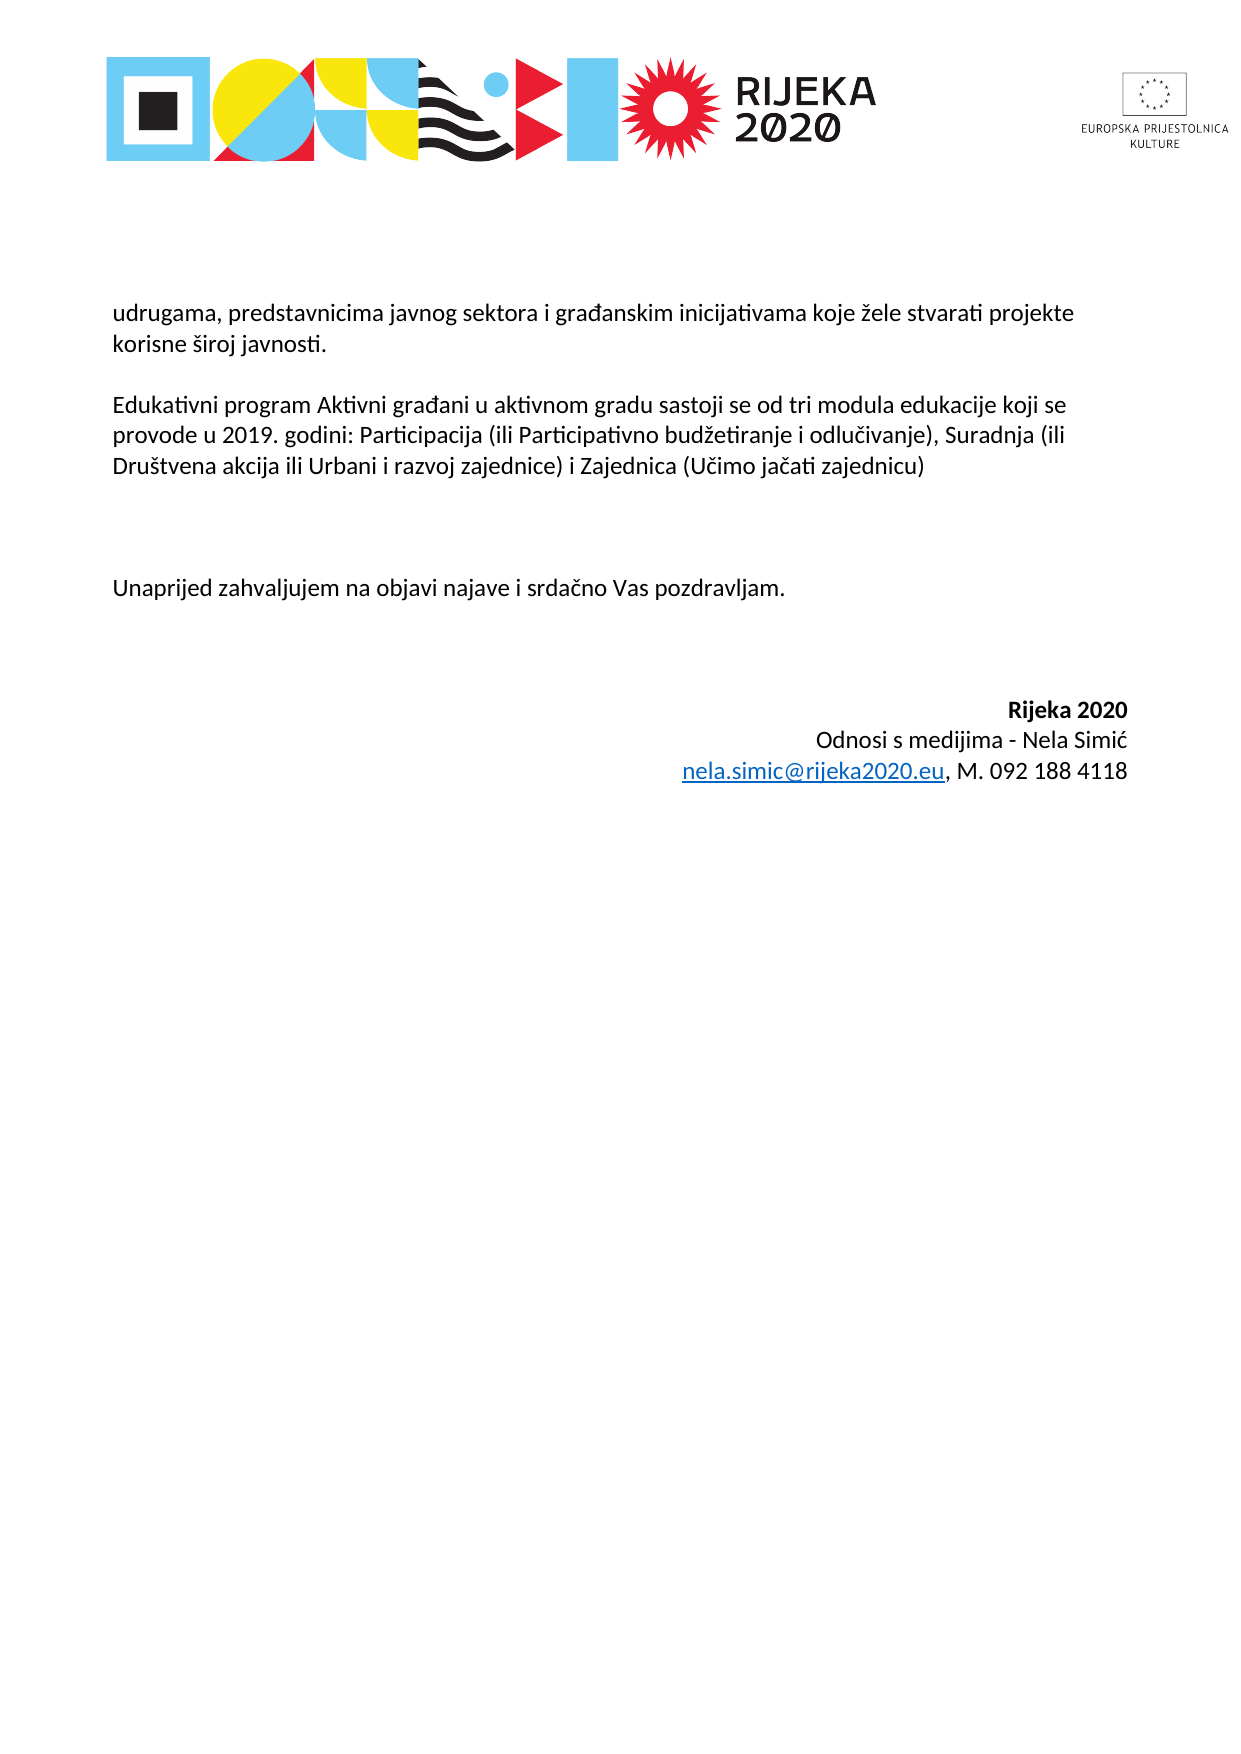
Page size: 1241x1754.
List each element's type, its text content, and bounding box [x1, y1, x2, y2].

text Unaprijed zahvaljujem na objavi najave i srdačno Vas pozdravljam. [112, 572, 1128, 602]
text Rijeka 2020 [112, 694, 1128, 724]
text Odnosi s medijima - Nela Simić [112, 724, 1128, 755]
picture [1078, 62, 1232, 153]
text nela.simic@rijeka2020.eu, M. 092 188 4118 [112, 755, 1128, 786]
picture [33, 0, 962, 227]
text Edukativni program Aktivni građani u aktivnom gradu sastoji se od tri modula edukacije koji se provode u 2019. godini: Participacija (ili Participativno budžetiranje i odlučivanje), Suradnja (ili Društvena akcija ili Urbani i razvoj zajednice) i Zajednica (Učimo jačati zajednicu) [112, 389, 1128, 480]
